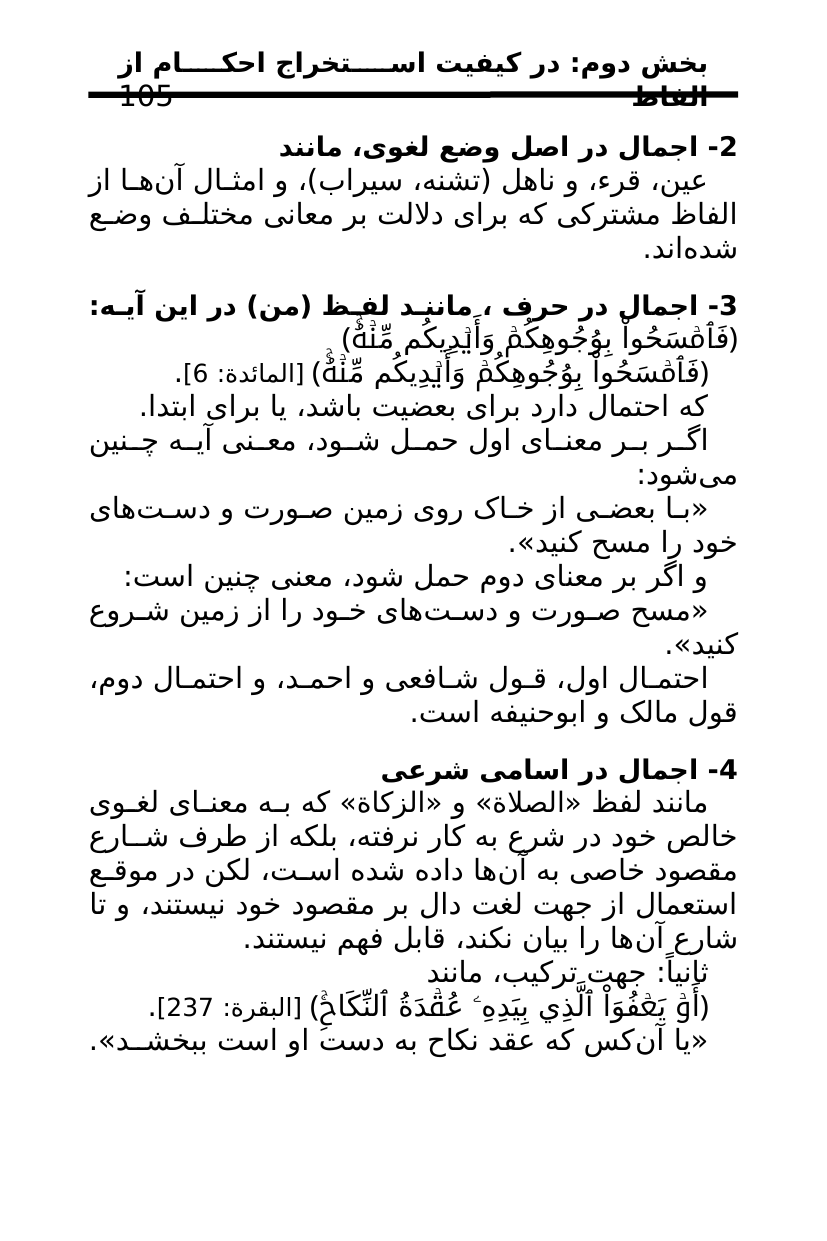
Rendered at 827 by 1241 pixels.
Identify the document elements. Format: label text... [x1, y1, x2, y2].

text «با بعضی از خاک روی زمین صورت و دست‌های خود را مسح کنید». [89, 491, 738, 559]
text اگر بر معنای اول حمل شود، معنی آیه چنین می‌شود‌: [89, 423, 738, 491]
text 2- اجمال در اصل وضع لغوی، مانند [89, 132, 738, 163]
text که احتمال دارد برای بعضیت باشد، یا برای ابتدا. [89, 389, 738, 423]
text «یا آن‌کس که عقد نکاح به دست او است ببخشد». [89, 1023, 738, 1091]
text و اگر بر معنای دوم حمل شود، معنی چنین است‌: [89, 559, 738, 593]
text عین، قرء، و ناهل (تشنه، سیراب)، و امثال آن‌ها از الفاظ مشترکی که برای دلالت بر معانی مختلف وضع شده‌‌اند. [89, 163, 738, 265]
text ثانیاً‌: جهت ترکیب، مانند [89, 955, 738, 989]
text ﴿فَٱمۡسَحُواْ بِوُجُوهِكُمۡ وَأَيۡدِيكُم مِّنۡهُۚ﴾ [المائدة: 6]. [89, 356, 738, 389]
text مانند لفظ «الصلاة» و «الزکاة» که به معنای لغوی خالص خود در شرع به کار نرفته، بلکه از طرف شارع مقصود خاصی به آن‌ها داده شده است، لکن در موقع استعمال از جهت لغت دال بر مقصود خود نیستند، و تا شارع آن‌ها را بیان نکند، قابل فهم نیستند. [89, 786, 738, 955]
text 3- اجمال در حرف ، مانند لفظ (من) در این آیه: ﴿فَٱمۡسَحُواْ بِوُجُوهِكُمۡ وَأَيۡدِيكُم مِّنۡهُۚ﴾ [89, 290, 738, 356]
text «مسح صورت و دست‌های خود را از زمین شروع کنید». [89, 593, 738, 661]
text 4- اجمال در اسامی شرعی [89, 754, 738, 786]
text ﴿أَوۡ يَعۡفُوَاْ ٱلَّذِي بِيَدِهِۦ عُقۡدَةُ ٱلنِّكَاحِۚ﴾ [البقرة: 237]. [89, 989, 738, 1023]
text احتمال اول، قول شافعی و احمد، و احتمال دوم، قول مالک و ابوحنیفه است. [89, 661, 738, 729]
